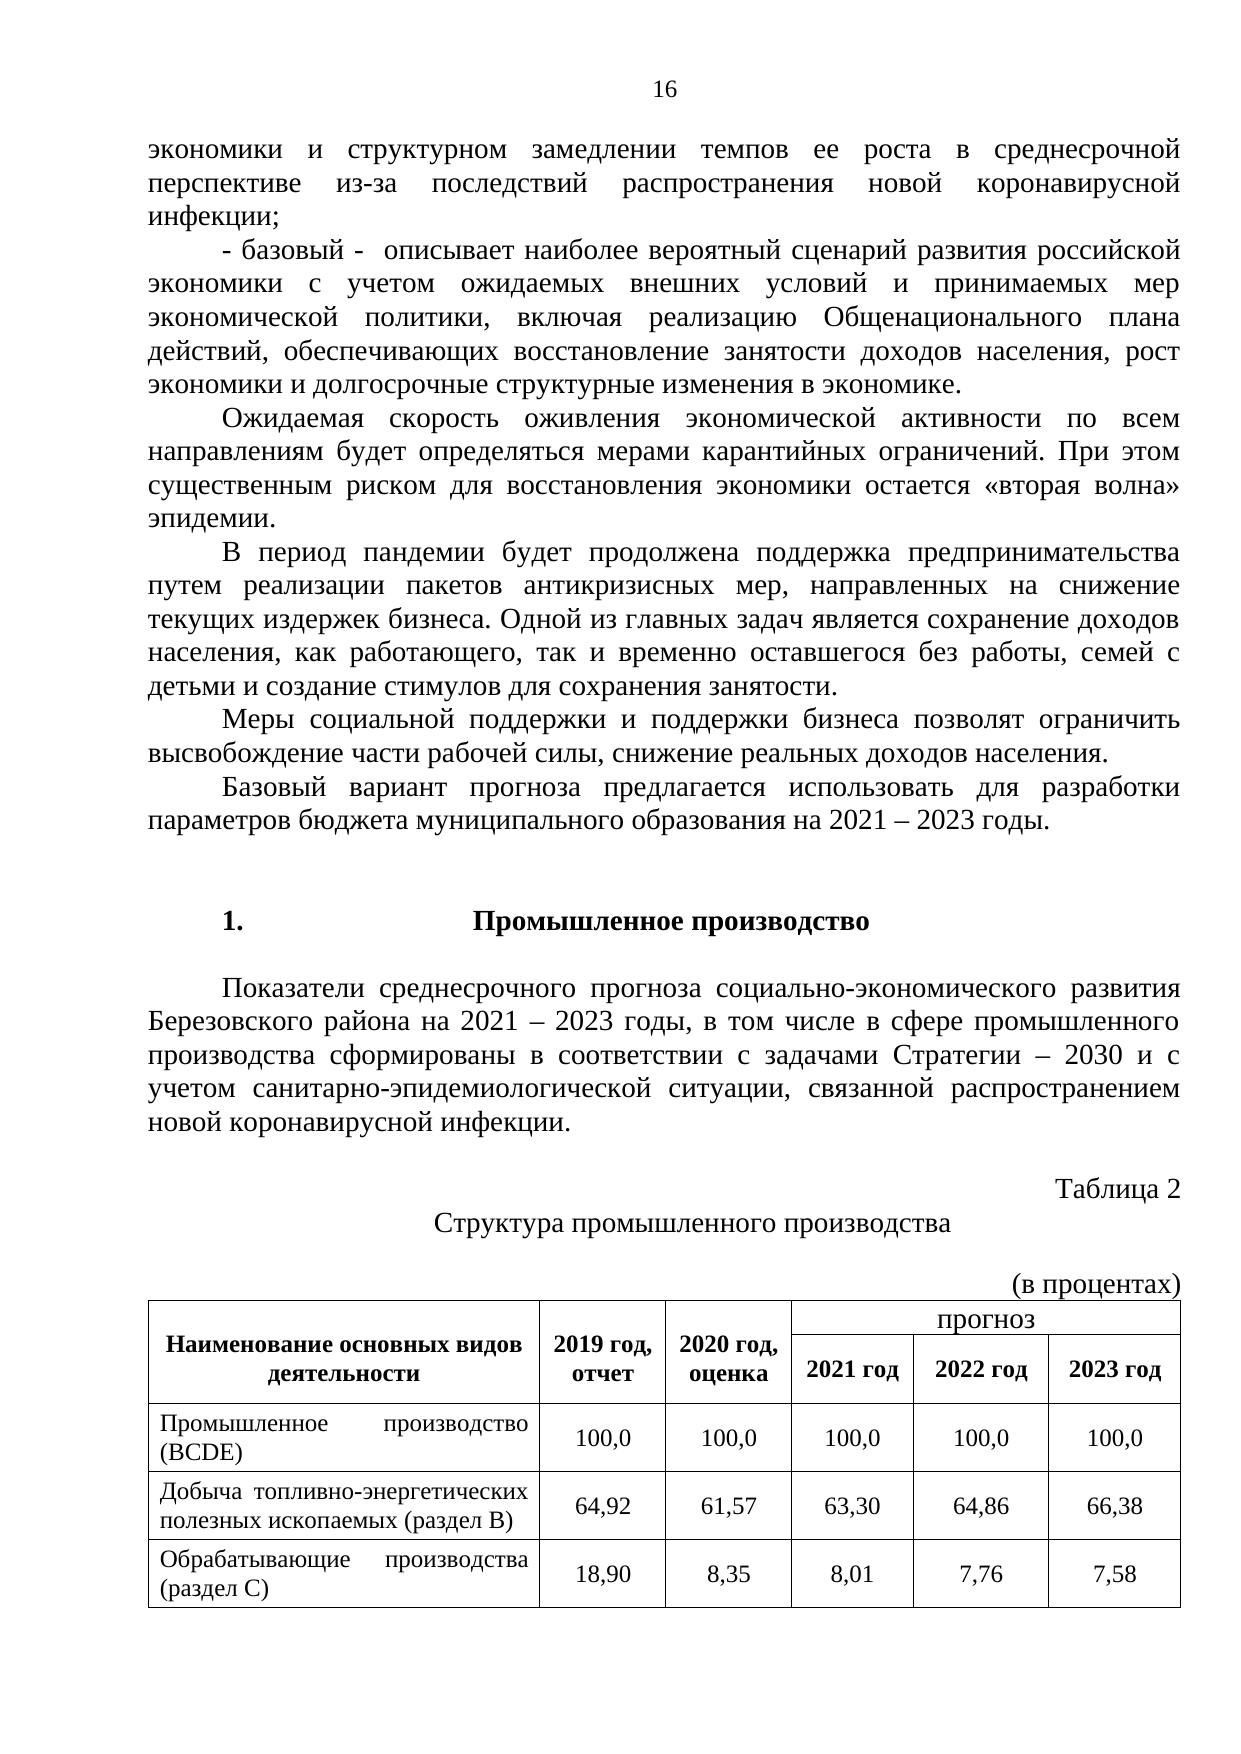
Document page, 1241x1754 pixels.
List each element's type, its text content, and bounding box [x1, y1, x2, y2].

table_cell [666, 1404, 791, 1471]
text - базовый - описывает наиболее вероятный сценарий развития российской экономики с учетом ожидаемых внешних условий и принимаемых мер экономической политики, включая реализацию Общенационального плана действий, обеспечивающих восстановление занятости доходов населения, рост экономики и долгосрочные структурные изменения в экономике. [148, 232, 1181, 400]
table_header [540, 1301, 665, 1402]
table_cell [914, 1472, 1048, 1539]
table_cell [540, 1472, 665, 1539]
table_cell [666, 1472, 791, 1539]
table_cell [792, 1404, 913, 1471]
text Структура промышленного производства [148, 1205, 1181, 1238]
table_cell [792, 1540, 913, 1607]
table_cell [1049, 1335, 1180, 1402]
text Таблица 2 [148, 1171, 1181, 1205]
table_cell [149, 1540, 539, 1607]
text Ожидаемая скорость оживления экономической активности по всем направлениям будет определяться мерами карантийных ограничений. При этом существенным риском для восстановления экономики остается «вторая волна» эпидемии. [148, 400, 1181, 534]
text Меры социальной поддержки и поддержки бизнеса позволят ограничить высвобождение части рабочей силы, снижение реальных доходов населения. [148, 702, 1181, 769]
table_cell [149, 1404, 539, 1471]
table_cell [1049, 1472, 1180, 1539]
text В период пандемии будет продолжена поддержка предпринимательства путем реализации пакетов антикризисных мер, направленных на снижение текущих издержек бизнеса. Одной из главных задач является сохранение доходов населения, как работающего, так и временно оставшегося без работы, семей с детьми и создание стимулов для сохранения занятости. [148, 534, 1181, 702]
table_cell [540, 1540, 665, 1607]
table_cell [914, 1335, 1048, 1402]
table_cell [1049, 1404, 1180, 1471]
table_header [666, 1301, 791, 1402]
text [148, 131, 1181, 232]
list Промышленное производство [148, 903, 1181, 936]
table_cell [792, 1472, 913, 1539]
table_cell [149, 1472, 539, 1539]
text Базовый вариант прогноза предлагается использовать для разработки параметров бюджета муниципального образования на 2021 – 2023 годы. [148, 769, 1181, 836]
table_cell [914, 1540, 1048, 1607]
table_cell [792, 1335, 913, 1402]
text (в процентах) [148, 1266, 1181, 1300]
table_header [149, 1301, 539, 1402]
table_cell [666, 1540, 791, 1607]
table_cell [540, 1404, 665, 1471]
text Показатели среднесрочного прогноза социально-экономического развития Березовского района на 2021 – 2023 годы, в том числе в сфере промышленного производства сформированы в соответствии с задачами Стратегии – 2030 и с учетом санитарно-эпидемиологической ситуации, связанной распространением новой коронавирусной инфекции. [148, 970, 1181, 1138]
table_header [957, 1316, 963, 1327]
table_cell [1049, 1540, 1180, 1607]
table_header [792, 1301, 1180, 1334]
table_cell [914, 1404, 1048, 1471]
